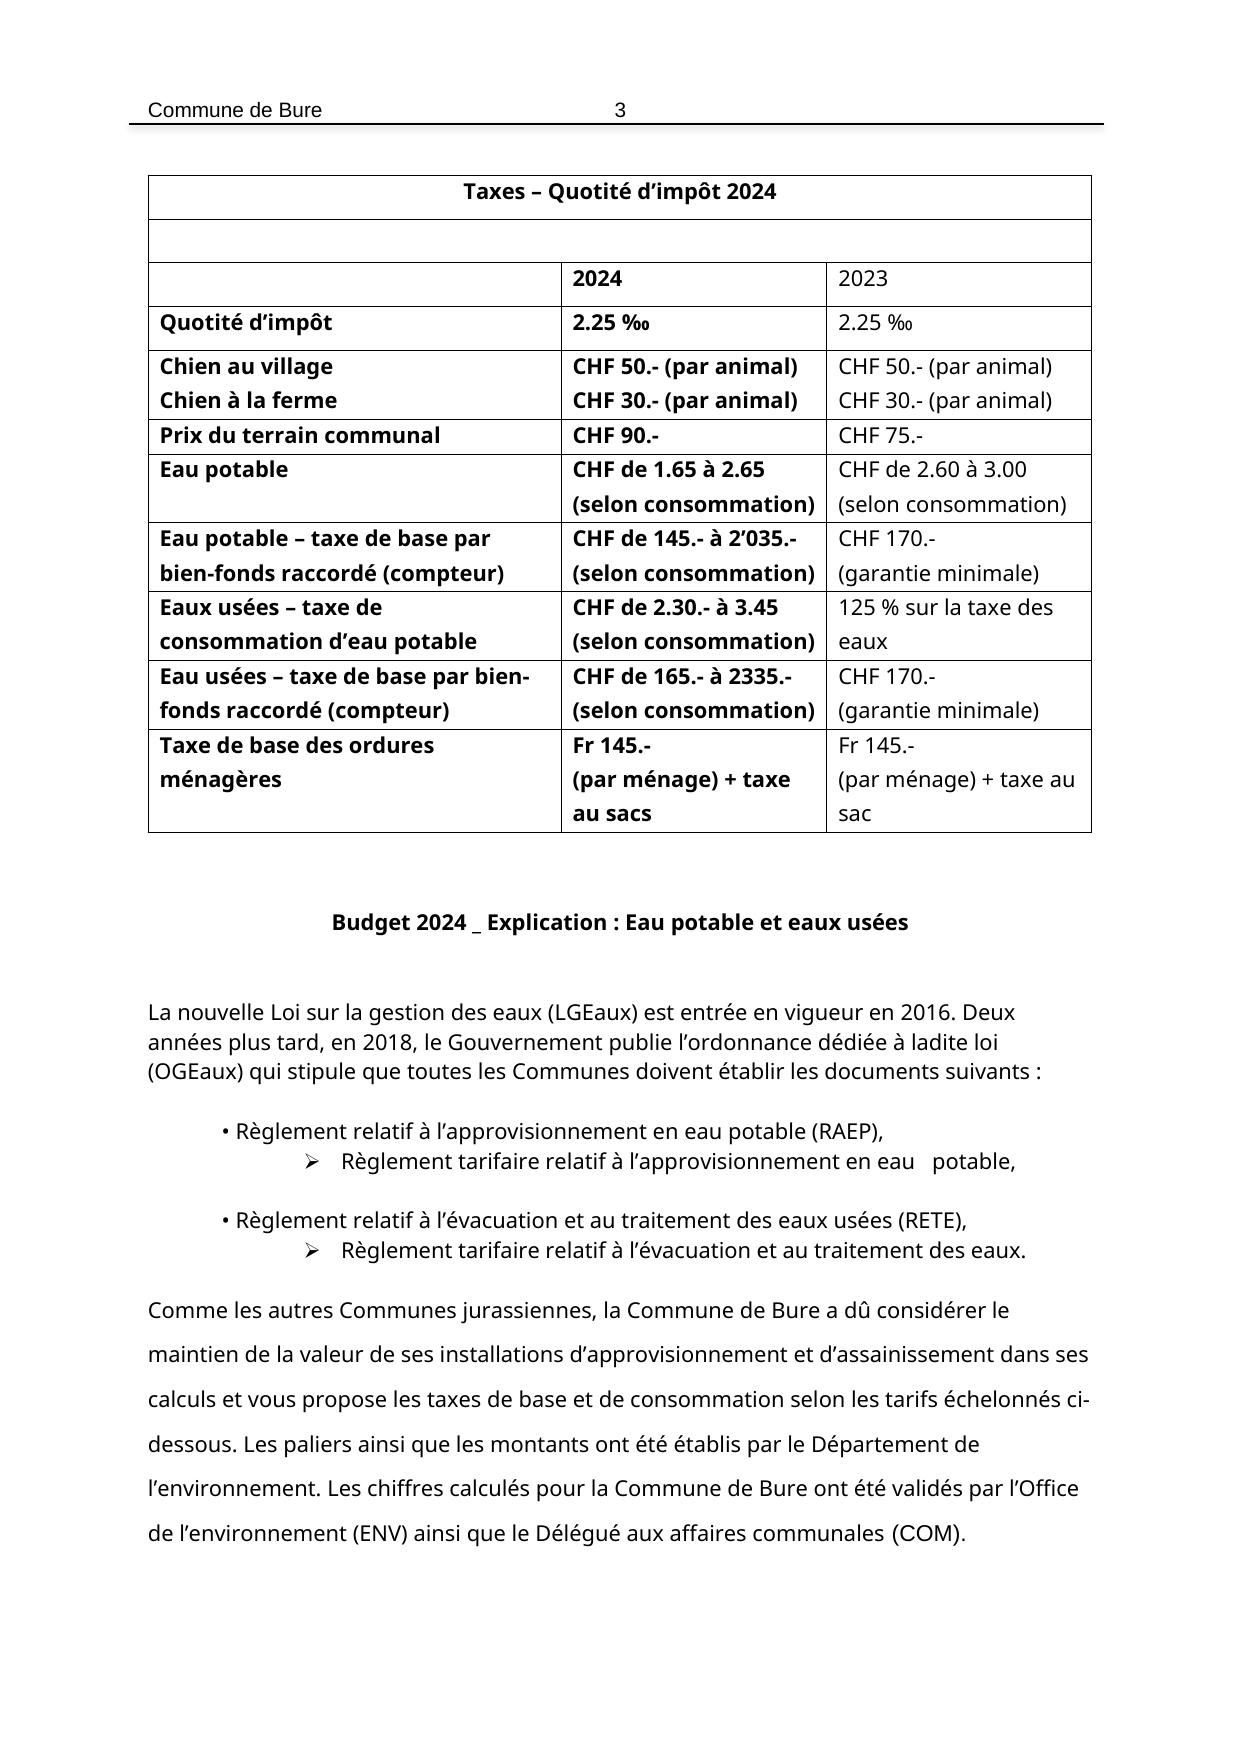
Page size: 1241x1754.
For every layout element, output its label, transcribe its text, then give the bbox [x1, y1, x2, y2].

table_cell CHF de 165.- à 2335.- (selon consommation) [562, 661, 826, 729]
table_cell CHF de 145.- à 2’035.- (selon consommation) [562, 523, 826, 591]
table_cell Eau potable – taxe de base par bien-fonds raccordé (compteur) [149, 523, 561, 591]
table_cell [149, 220, 1091, 262]
table_header Taxes – Quotité d’impôt 2024 [149, 176, 1091, 219]
table_cell Taxe de base des ordures ménagères [149, 730, 561, 832]
table_cell CHF de 1.65 à 2.65 (selon consommation) [562, 455, 826, 522]
text • Règlement relatif à l’approvisionnement en eau potable (RAEP), [148, 1116, 1093, 1146]
table_cell 2.25 ‰ [562, 307, 826, 350]
table_cell Fr 145.- (par ménage) + taxe au sac [827, 730, 1091, 832]
text • Règlement relatif à l’évacuation et au traitement des eaux usées (RETE), [148, 1205, 1093, 1235]
text La nouvelle Loi sur la gestion des eaux (LGEaux) est entrée en vigueur en 2016. Deux années plus tard, en 2018, le Gouvernement publie l’ordonnance dédiée à ladite loi (OGEaux) qui stipule que toutes les Communes doivent établir les documents suivants : [148, 997, 1093, 1086]
table_cell Chien au village Chien à la ferme [149, 351, 561, 419]
table_cell CHF 50.- (par animal) CHF 30.- (par animal) [827, 351, 1091, 419]
table_cell CHF de 2.30.- à 3.45 (selon consommation) [562, 592, 826, 660]
table_cell Eaux usées – taxe de consommation d’eau potable [149, 592, 561, 660]
table_cell CHF 90.- [562, 420, 826, 453]
table_cell CHF de 2.60 à 3.00 (selon consommation) [827, 455, 1091, 522]
table_cell CHF 170.- (garantie minimale) [827, 523, 1091, 591]
list Règlement tarifaire relatif à l’évacuation et au traitement des eaux. [303, 1235, 1093, 1265]
table_cell CHF 75.- [827, 420, 1091, 453]
text Budget 2024 _ Explication : Eau potable et eaux usées [148, 907, 1093, 937]
table_cell [149, 263, 561, 306]
table_cell 2024 [562, 263, 826, 306]
table_cell Prix du terrain communal [149, 420, 561, 453]
table_cell CHF 50.- (par animal) CHF 30.- (par animal) [562, 351, 826, 419]
table_cell Eau potable [149, 455, 561, 522]
table_cell 125 % sur la taxe des eaux [827, 592, 1091, 660]
table_cell Eau usées – taxe de base par bien-fonds raccordé (compteur) [149, 661, 561, 729]
table_cell CHF 170.- (garantie minimale) [827, 661, 1091, 729]
list Règlement tarifaire relatif à l’approvisionnement en eau potable, [303, 1146, 1093, 1176]
table_cell 2.25 ‰ [827, 307, 1091, 350]
table_cell Quotité d’impôt [149, 307, 561, 350]
table_cell Fr 145.- (par ménage) + taxe au sacs [562, 730, 826, 832]
text Comme les autres Communes jurassiennes, la Commune de Bure a dû considérer le maintien de la valeur de ses installations d’approvisionnement et d’assainissement dans ses calculs et vous propose les taxes de base et de consommation selon les tarifs échelonnés ci-dessous. Les paliers ainsi que les montants ont été établis par le Département de l’environnement. Les chiffres calculés pour la Commune de Bure ont été validés par l’Office de l’environnement (ENV) ainsi que le Délégué aux affaires communales (COM). [148, 1295, 1093, 1548]
table_cell 2023 [827, 263, 1091, 306]
